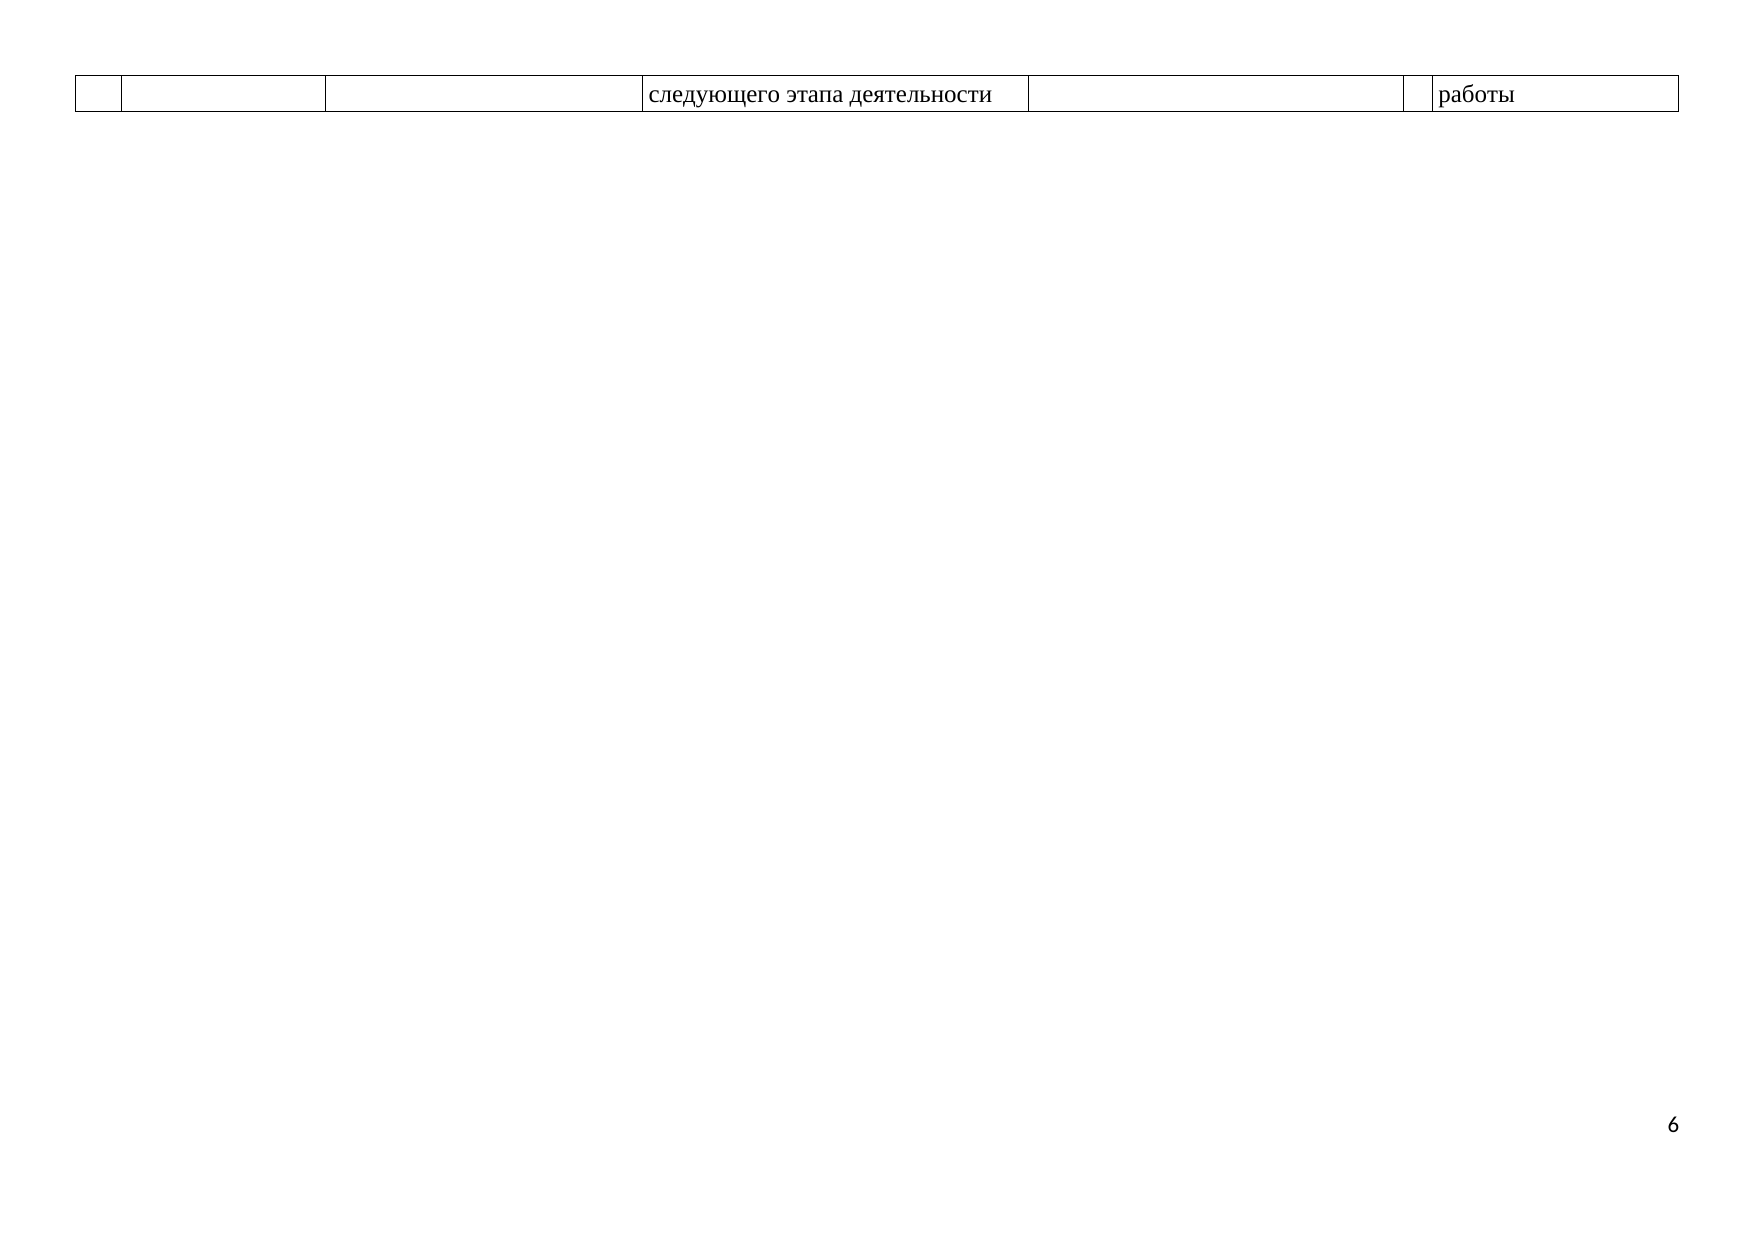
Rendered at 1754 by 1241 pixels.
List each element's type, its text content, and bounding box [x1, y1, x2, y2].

table_cell 4. [76, 76, 121, 111]
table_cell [1433, 76, 1678, 111]
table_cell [643, 76, 1028, 111]
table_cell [326, 76, 642, 111]
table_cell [1029, 76, 1403, 111]
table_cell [122, 76, 325, 111]
table_cell 2 [1404, 76, 1432, 111]
